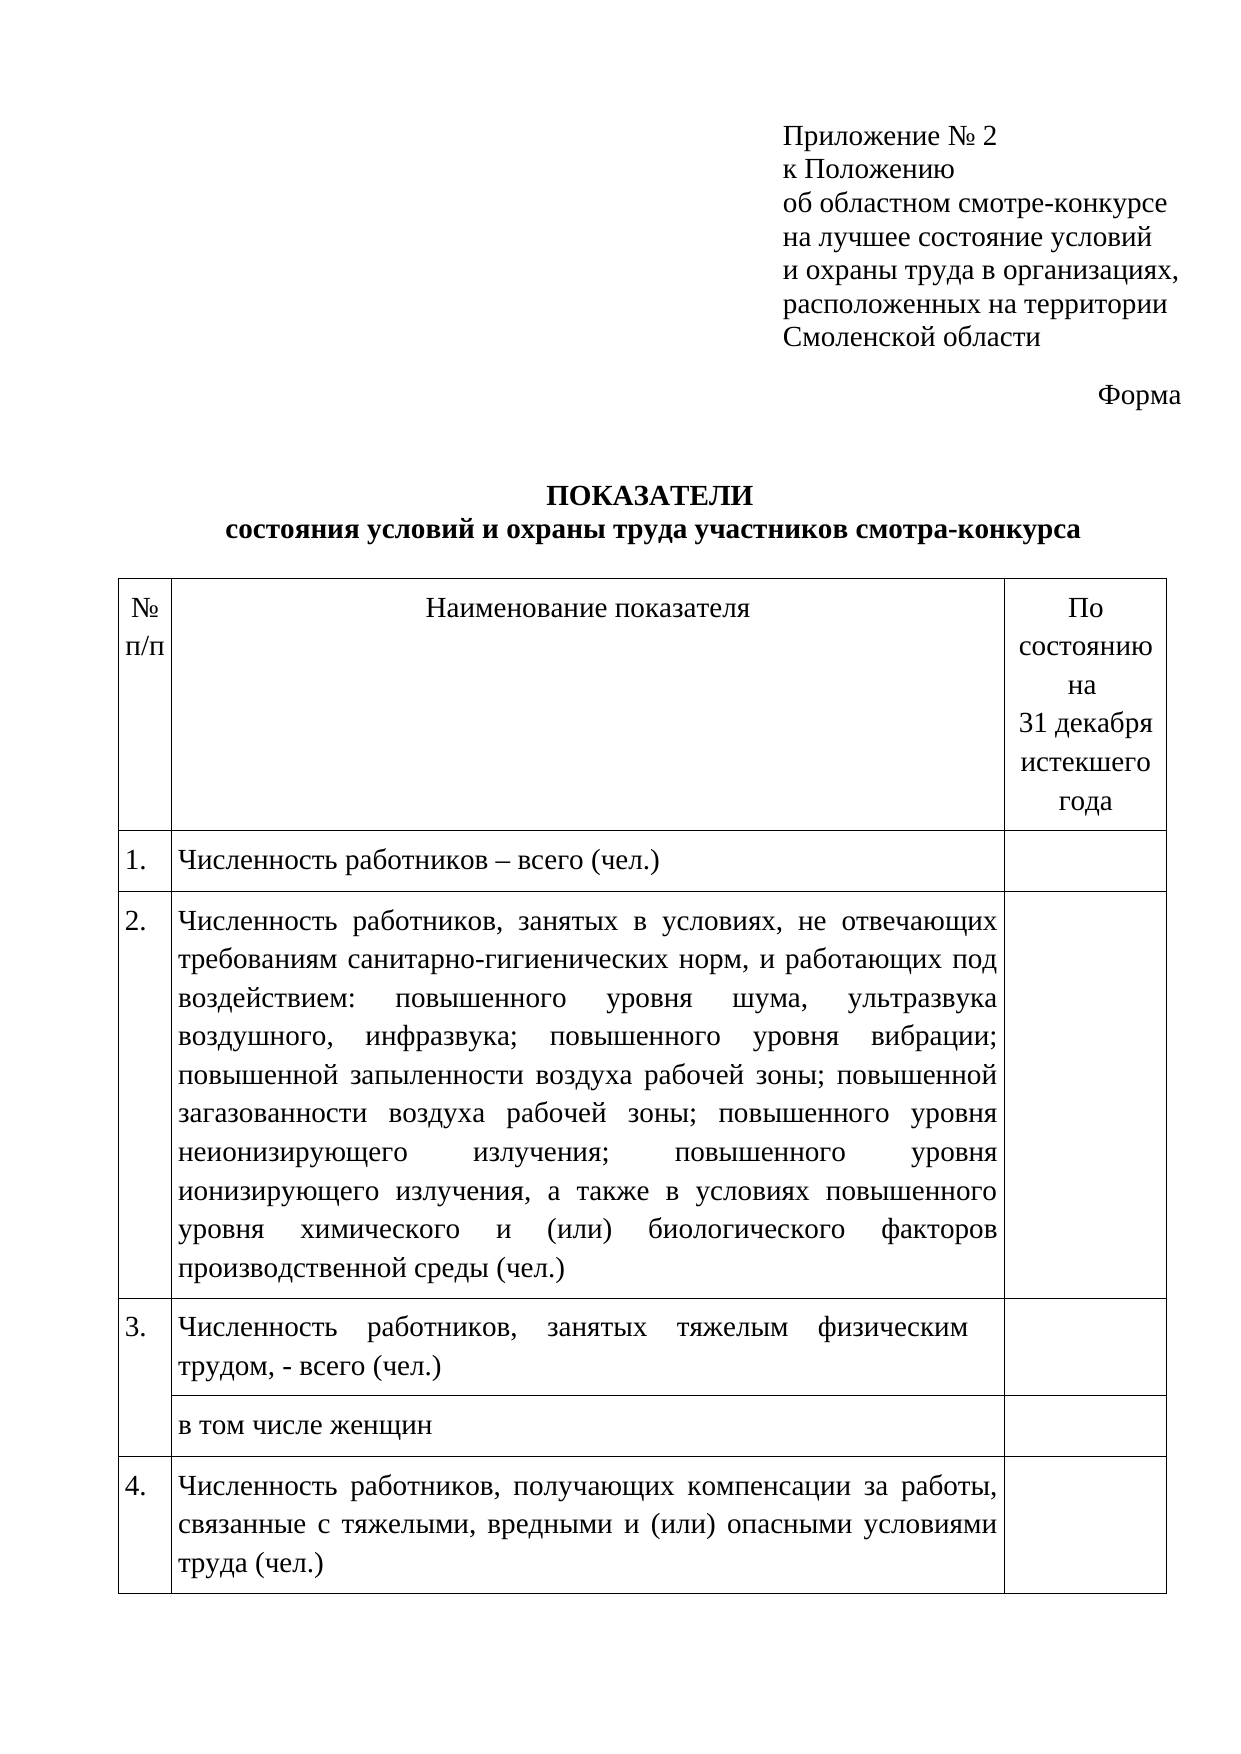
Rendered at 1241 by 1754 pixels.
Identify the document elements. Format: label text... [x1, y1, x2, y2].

text к Положению [118, 152, 1181, 185]
table_cell 2. [119, 892, 171, 1297]
table_cell [1005, 1396, 1166, 1456]
table_cell в том числе женщин [172, 1396, 1004, 1456]
text и охраны труда в организациях, [118, 252, 1181, 286]
table_cell 3. [119, 1299, 171, 1456]
text об областном смотре-конкурсе [118, 185, 1181, 219]
table_header По состоянию на 31 декабря истекшего года [1005, 579, 1166, 830]
table_cell Численность работников – всего (чел.) [172, 831, 1004, 891]
text состояния условий и охраны труда участников смотра-конкурса [118, 511, 1181, 545]
table_cell 4. [119, 1457, 171, 1593]
table_cell Численность работников, занятых тяжелым физическим трудом, - всего (чел.) [172, 1299, 1004, 1395]
text на лучшее состояние условий [118, 219, 1181, 252]
table_cell [1005, 1457, 1166, 1593]
text Форма [118, 377, 1181, 411]
table_cell [1005, 1299, 1166, 1395]
table_cell Численность работников, получающих компенсации за работы, связанные с тяжелыми, вредными и (или) опасными условиями труда (чел.) [172, 1457, 1004, 1593]
table_cell Численность работников, занятых в условиях, не отвечающих требованиям санитарно-гигиенических норм, и работающих под воздействием: повышенного уровня шума, ультразвука воздушного, инфразвука; повышенного уровня вибрации; повышенной запыленности воздуха рабочей зоны; повышенной загазованности воздуха рабочей зоны; повышенного уровня неионизирующего излучения; повышенного уровня ионизирующего излучения, а также в условиях повышенного уровня химического и (или) биологического факторов производственной среды (чел.) [172, 892, 1004, 1297]
text ПОКАЗАТЕЛИ [118, 478, 1181, 511]
table_cell [1005, 892, 1166, 1297]
text Смоленской области [118, 319, 1181, 353]
text расположенных на территории [118, 286, 1181, 319]
table_header Наименование показателя [172, 579, 1004, 830]
table_cell [1005, 831, 1166, 891]
table_cell 1. [119, 831, 171, 891]
table_header № п/п [119, 579, 171, 830]
text Приложение № 2 [118, 118, 1181, 152]
